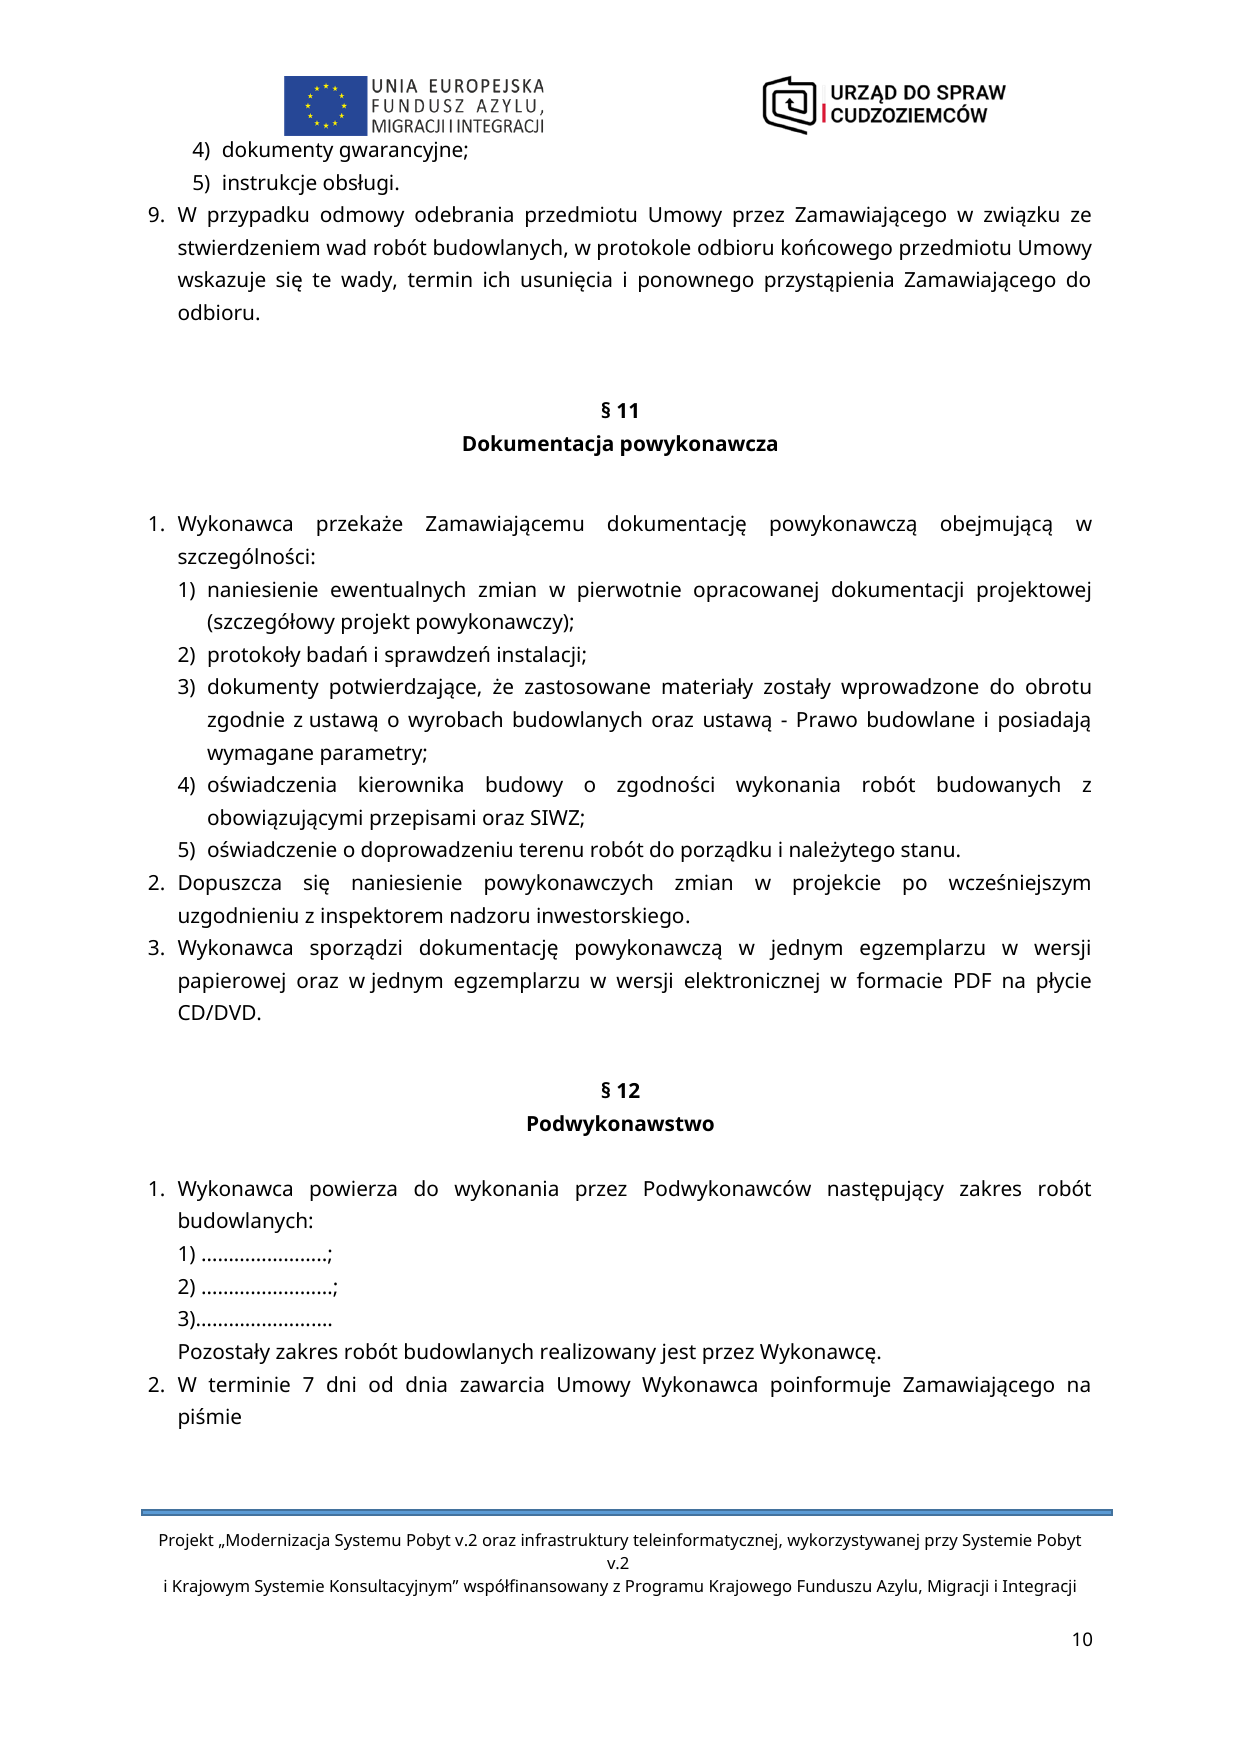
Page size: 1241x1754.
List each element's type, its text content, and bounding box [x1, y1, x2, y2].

list dokumenty potwierdzające, że zastosowane materiały zostały wprowadzone do obrotu zgodnie z ustawą o wyrobach budowlanych oraz ustawą - Prawo budowlane i posiadają wymagane parametry; [177, 672, 1093, 766]
text 2) ……………………; [177, 1272, 1093, 1300]
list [148, 1370, 1093, 1431]
list naniesienie ewentualnych zmian w pierwotnie opracowanej dokumentacji projektowej (szczegółowy projekt powykonawczy); [177, 575, 1093, 636]
picture [758, 73, 1010, 136]
text Dokumentacja powykonawcza [148, 429, 1093, 458]
list Dopuszcza się naniesienie powykonawczych zmian w projekcie po wcześniejszym uzgodnieniu z inspektorem nadzoru inwestorskiego. [148, 868, 1093, 929]
text Pozostały zakres robót budowlanych realizowany jest przez Wykonawcę. [177, 1337, 1093, 1366]
list oświadczenia kierownika budowy o zgodności wykonania robót budowanych z obowiązującymi przepisami oraz SIWZ; [177, 770, 1093, 831]
text 3)……………………. [177, 1304, 1093, 1333]
list protokoły badań i sprawdzeń instalacji; [177, 640, 1093, 668]
list Wykonawca przekaże Zamawiającemu dokumentację powykonawczą obejmującą w szczególności: [148, 509, 1093, 571]
text Podwykonawstwo [148, 1109, 1093, 1137]
text 5) instrukcje obsługi. [192, 168, 1093, 196]
picture [284, 76, 544, 136]
text 1) …………………..; [177, 1239, 1093, 1268]
text § 11 [148, 397, 1093, 425]
list Wykonawca sporządzi dokumentację powykonawczą w jednym egzemplarzu w wersji papierowej oraz w jednym egzemplarzu w wersji elektronicznej w formacie PDF na płycie CD/DVD. [148, 933, 1093, 1027]
text 4) dokumenty gwarancyjne; [192, 135, 1093, 163]
list Wykonawca powierza do wykonania przez Podwykonawców następujący zakres robót budowlanych: [148, 1174, 1093, 1235]
list oświadczenie o doprowadzeniu terenu robót do porządku i należytego stanu. [177, 836, 1093, 864]
text § 12 [148, 1076, 1093, 1105]
list W przypadku odmowy odebrania przedmiotu Umowy przez Zamawiającego w związku ze stwierdzeniem wad robót budowlanych, w protokole odbioru końcowego przedmiotu Umowy wskazuje się te wady, termin ich usunięcia i ponownego przystąpienia Zamawiającego do odbioru. [148, 200, 1093, 327]
